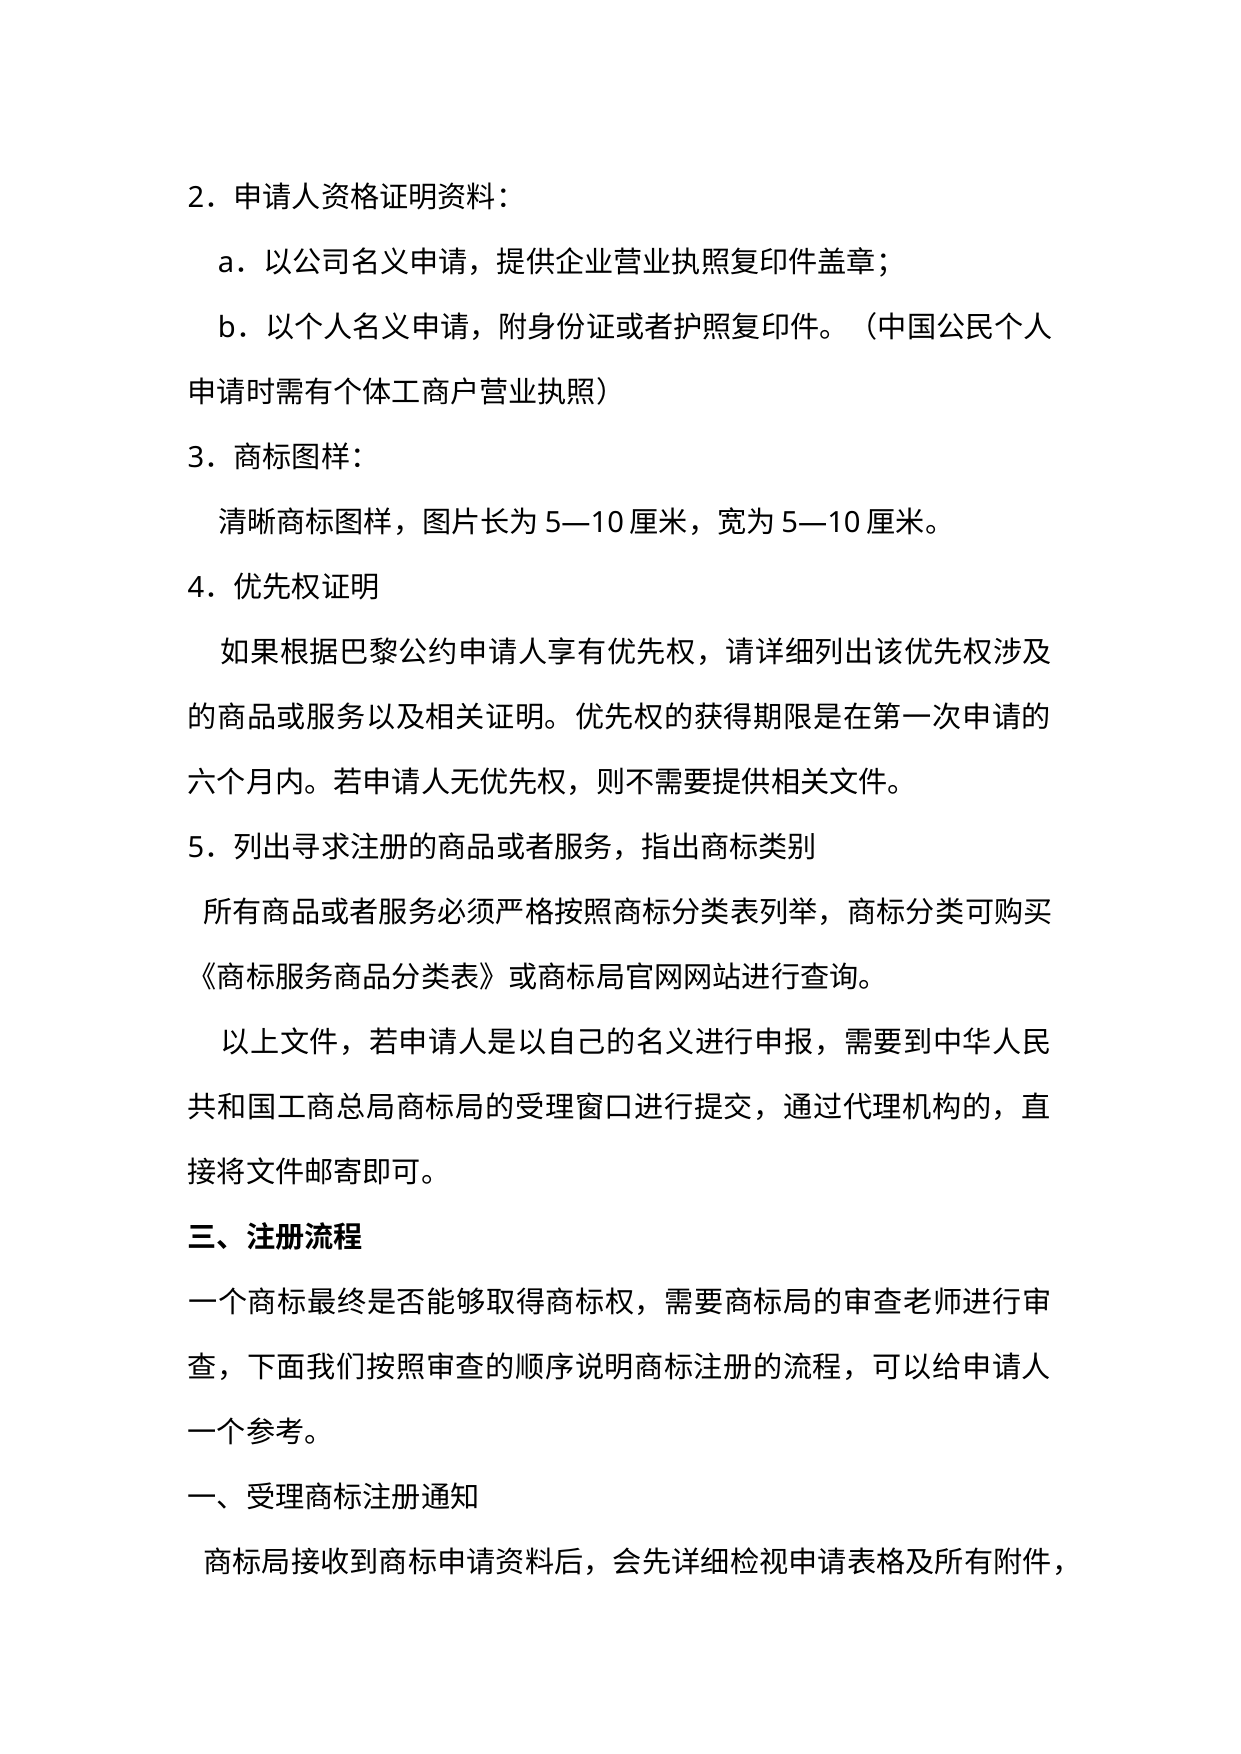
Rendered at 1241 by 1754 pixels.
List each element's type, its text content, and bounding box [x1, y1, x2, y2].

text  清晰商标图样，图片长为5—10厘米，宽为5—10厘米。 [187, 487, 1053, 552]
text 3．商标图样： [187, 422, 1053, 487]
text  b．以个人名义申请，附身份证或者护照复印件。（中国公民个人申请时需有个体工商户营业执照） [187, 292, 1053, 422]
text  a．以公司名义申请，提供企业营业执照复印件盖章； [187, 227, 1053, 292]
text 4．优先权证明 [187, 552, 1053, 617]
text 三、注册流程 [187, 1202, 1053, 1267]
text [187, 1527, 1053, 1592]
text  如果根据巴黎公约申请人享有优先权，请详细列出该优先权涉及的商品或服务以及相关证明。优先权的获得期限是在第一次申请的六个月内。若申请人无优先权，则不需要提供相关文件。 [187, 617, 1053, 812]
text 2．申请人资格证明资料： [187, 162, 1053, 227]
text 一、受理商标注册通知 [187, 1462, 1053, 1527]
text 以上文件，若申请人是以自己的名义进行申报，需要到中华人民共和国工商总局商标局的受理窗口进行提交，通过代理机构的，直接将文件邮寄即可。 [187, 1007, 1053, 1202]
text  所有商品或者服务必须严格按照商标分类表列举，商标分类可购买《商标服务商品分类表》或商标局官网网站进行查询。 [187, 877, 1053, 1007]
text 5．列出寻求注册的商品或者服务，指出商标类别 [187, 812, 1053, 877]
text 一个商标最终是否能够取得商标权，需要商标局的审查老师进行审查，下面我们按照审查的顺序说明商标注册的流程，可以给申请人一个参考。 [187, 1267, 1053, 1462]
